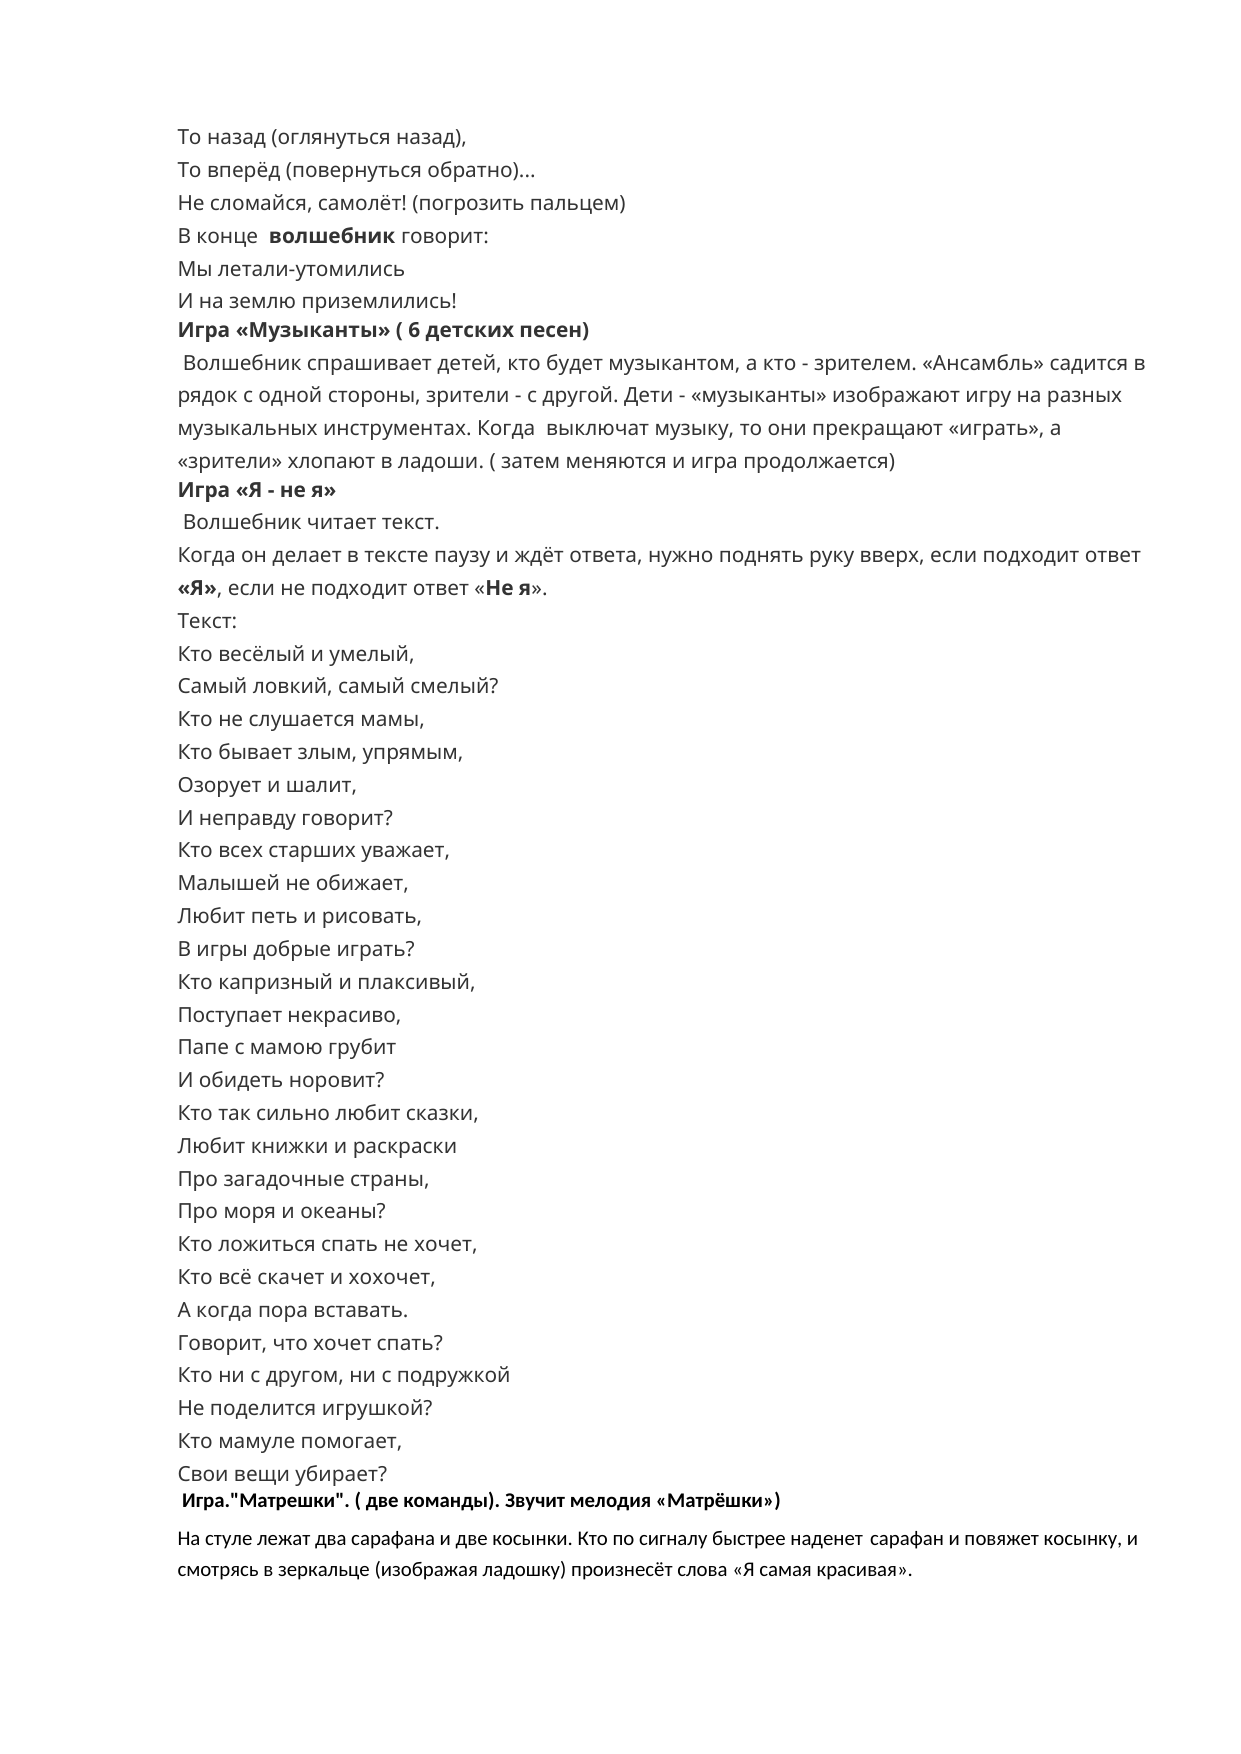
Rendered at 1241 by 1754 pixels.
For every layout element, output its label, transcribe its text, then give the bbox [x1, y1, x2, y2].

text Когда он делает в тексте паузу и ждёт ответа, нужно поднять руку вверх, если подходит ответ «Я», если не подходит ответ «Не я». [177, 536, 1152, 602]
text Говорит, что хочет спать? Кто ни с другом, ни с подружкой Не поделится игрушкой? Кто мамуле помогает, Свои вещи убирает? [177, 1323, 1152, 1487]
text Волшебник спрашивает детей, кто будет музыкантом, а кто - зрителем. «Ансамбль» садится в рядок с одной стороны, зрители - с другой. Дети - «музыканты» изображают игру на разных музыкальных инструментах. Когда выключат музыку, то они прекращают «играть», а «зрители» хлопают в ладоши. ( затем меняются и игра продолжается) [177, 343, 1152, 475]
text В конце волшебник говорит: Мы летали-утомились И на землю приземлились! [177, 217, 1152, 315]
text Игра «Музыканты» ( 6 детских песен) [177, 315, 1152, 343]
text Игра «Я - не я» [177, 475, 1152, 503]
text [177, 118, 1152, 217]
text Волшебник читает текст. [177, 503, 1152, 536]
text Текст: Кто весёлый и умелый, Самый ловкий, самый смелый? Кто не слушается мамы, Кто бывает злым, упрямым, Озорует и шалит, И неправду говорит? Кто всех старших уважает, Малышей не обижает, Любит петь и рисовать, В игры добрые играть? Кто капризный и плаксивый, Поступает некрасиво, Папе с мамою грубит И обидеть норовит? Кто так сильно любит сказки, Любит книжки и раскраски Про загадочные страны, Про моря и океаны? Кто ложиться спать не хочет, Кто всё скачет и хохочет, А когда пора вставать. [177, 602, 1152, 1323]
text Игра."Матрешки". ( две команды). Звучит мелодия «Матрёшки») На стуле лежат два сарафана и две косынки. Кто по сигналу быстрее наденет сарафан и повяжет косынку, и смотрясь в зеркальце (изображая ладошку) произнесёт слова «Я самая красивая». [177, 1487, 1152, 1582]
